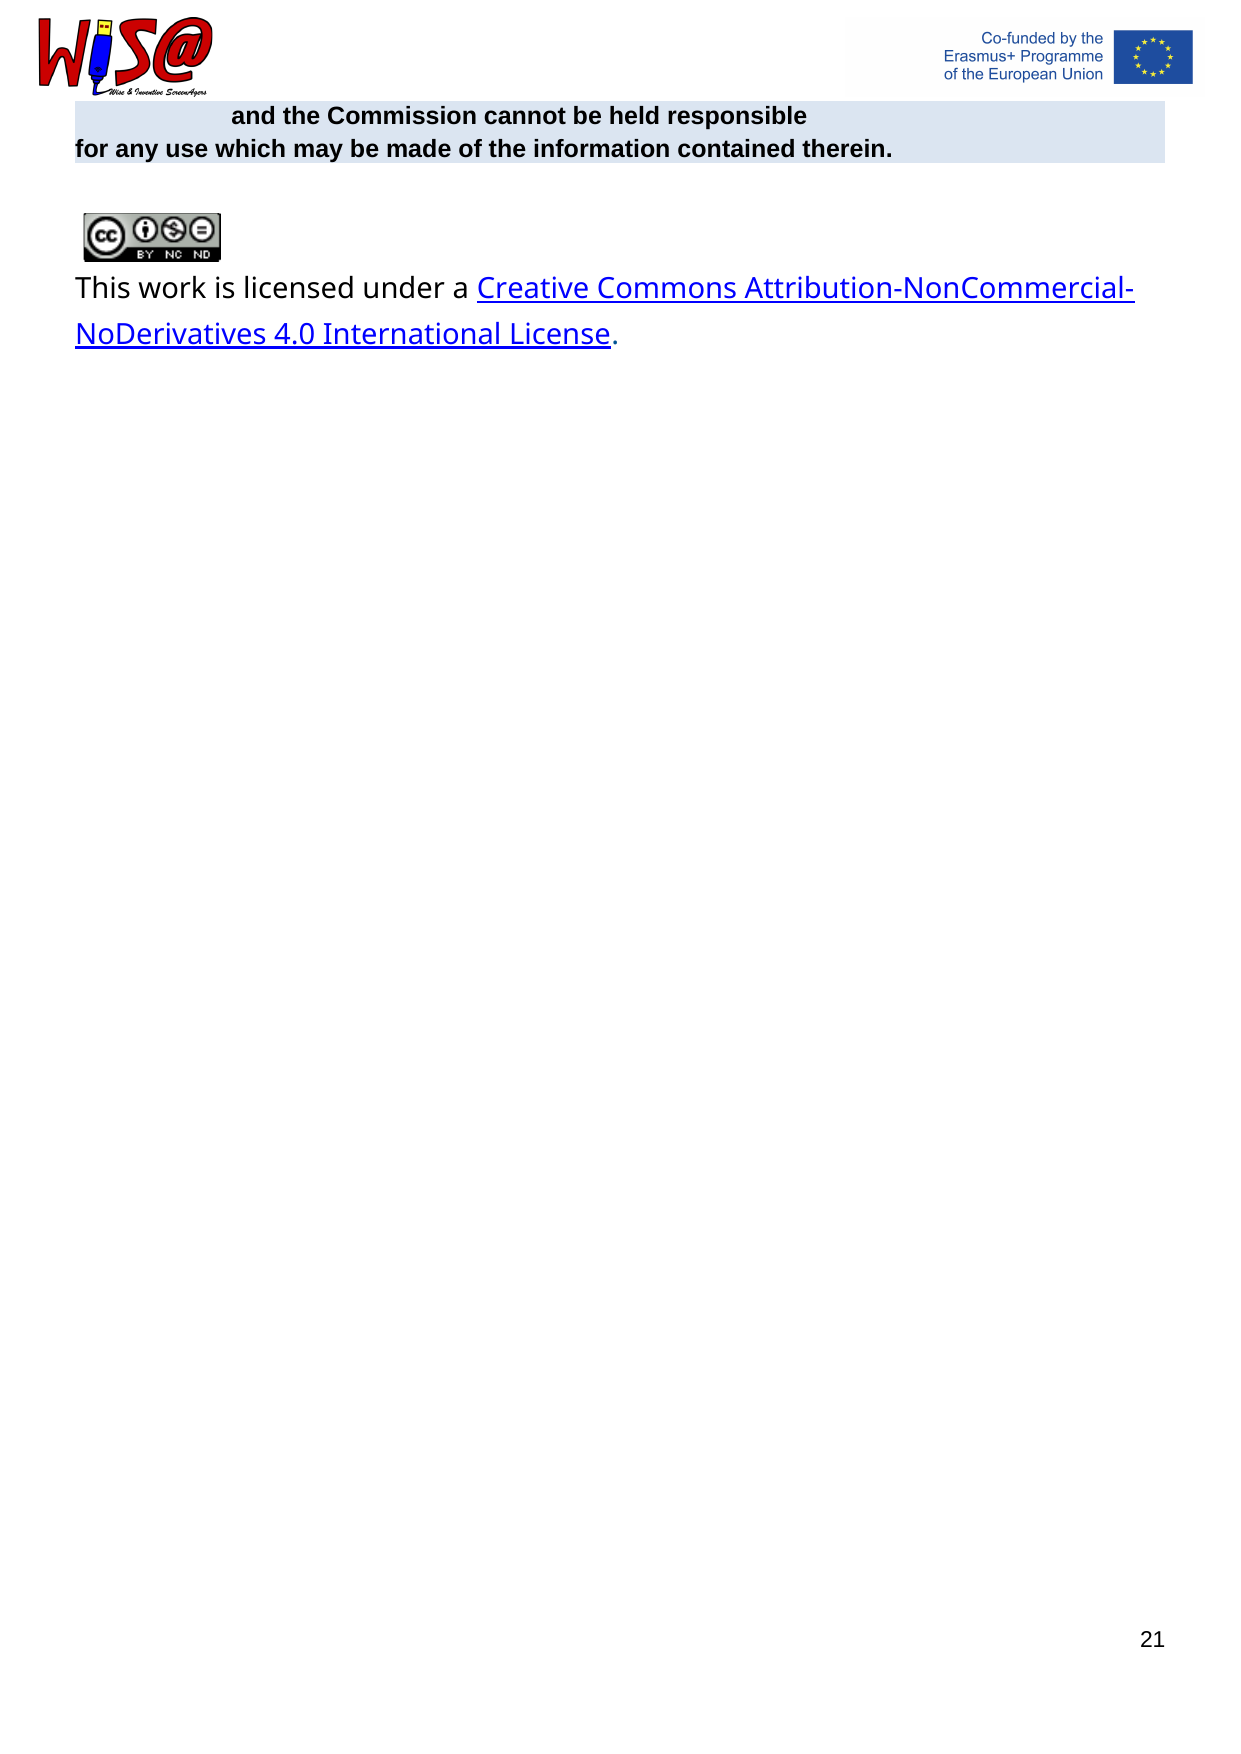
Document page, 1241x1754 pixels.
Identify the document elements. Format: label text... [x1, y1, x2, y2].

picture [38, 17, 213, 97]
picture [83, 213, 221, 262]
picture [844, 17, 1205, 97]
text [75, 101, 1165, 163]
text This work is licensed under a Creative Commons Attribution-NonCommercial-NoDerivatives 4.0 International License. [46, 213, 1165, 353]
